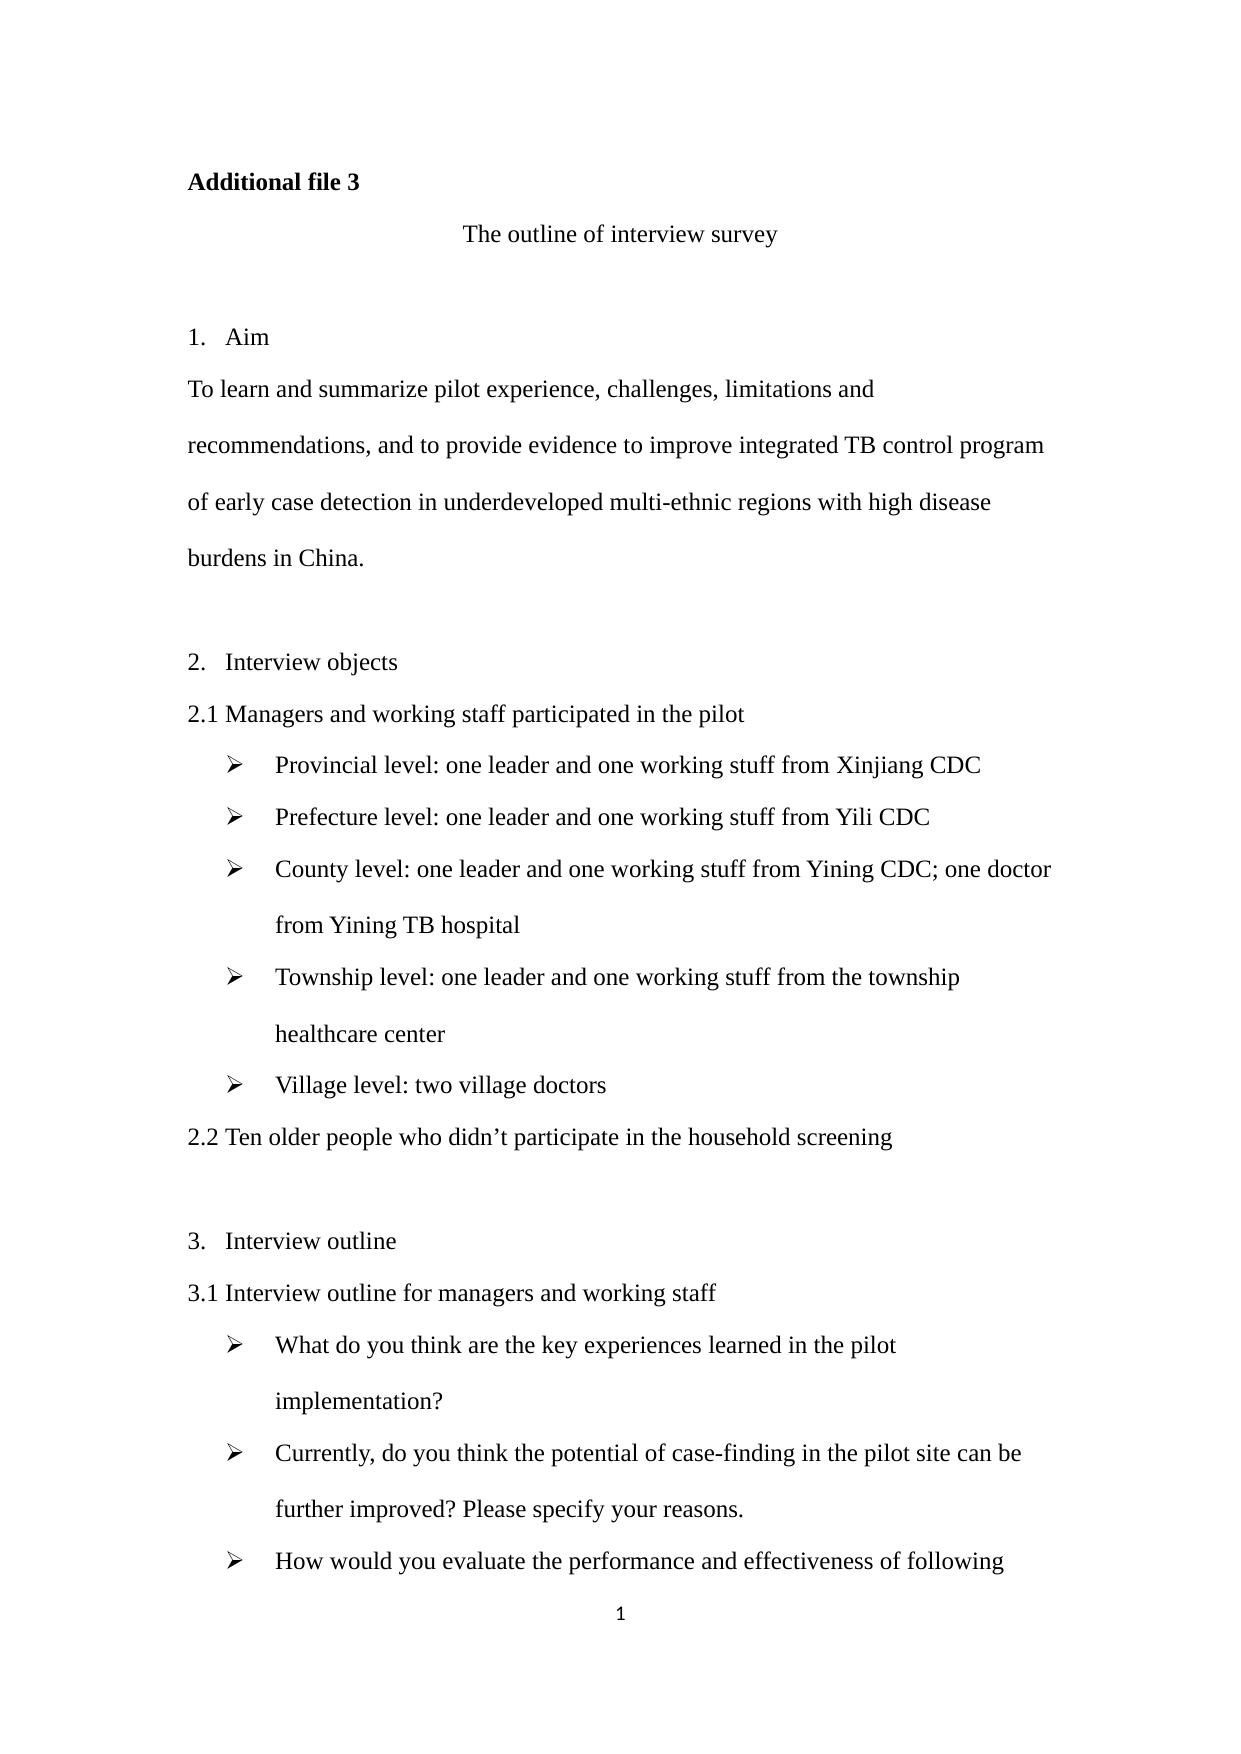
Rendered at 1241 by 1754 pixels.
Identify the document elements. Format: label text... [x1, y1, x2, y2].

list Ten older people who didn’t participate in the household screening [187, 1118, 1053, 1156]
list Aim [187, 318, 1053, 356]
text To learn and summarize pilot experience, challenges, limitations and recommendations, and to provide evidence to improve integrated TB control program of early case detection in underdeveloped multi-ethnic regions with high disease burdens in China. [187, 370, 1053, 576]
list Interview outline [187, 1222, 1053, 1259]
text Additional file 3 [187, 162, 1053, 200]
list Interview objects [187, 642, 1053, 680]
list Prefecture level: one leader and one working stuff from Yili CDC [225, 798, 1053, 836]
list Currently, do you think the potential of case-finding in the pilot site can be further improved? Please specify your reasons. [225, 1434, 1053, 1527]
list Interview outline for managers and working staff [187, 1274, 1053, 1311]
list Provincial level: one leader and one working stuff from Xinjiang CDC [225, 746, 1053, 784]
list Village level: two village doctors [225, 1066, 1053, 1104]
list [225, 1542, 1053, 1579]
text The outline of interview survey [187, 214, 1053, 252]
list County level: one leader and one working stuff from Yining CDC; one doctor from Yining TB hospital [225, 850, 1053, 944]
list Township level: one leader and one working stuff from the township healthcare center [225, 958, 1053, 1052]
list What do you think are the key experiences learned in the pilot implementation? [225, 1326, 1053, 1419]
list Managers and working staff participated in the pilot [187, 694, 1053, 732]
